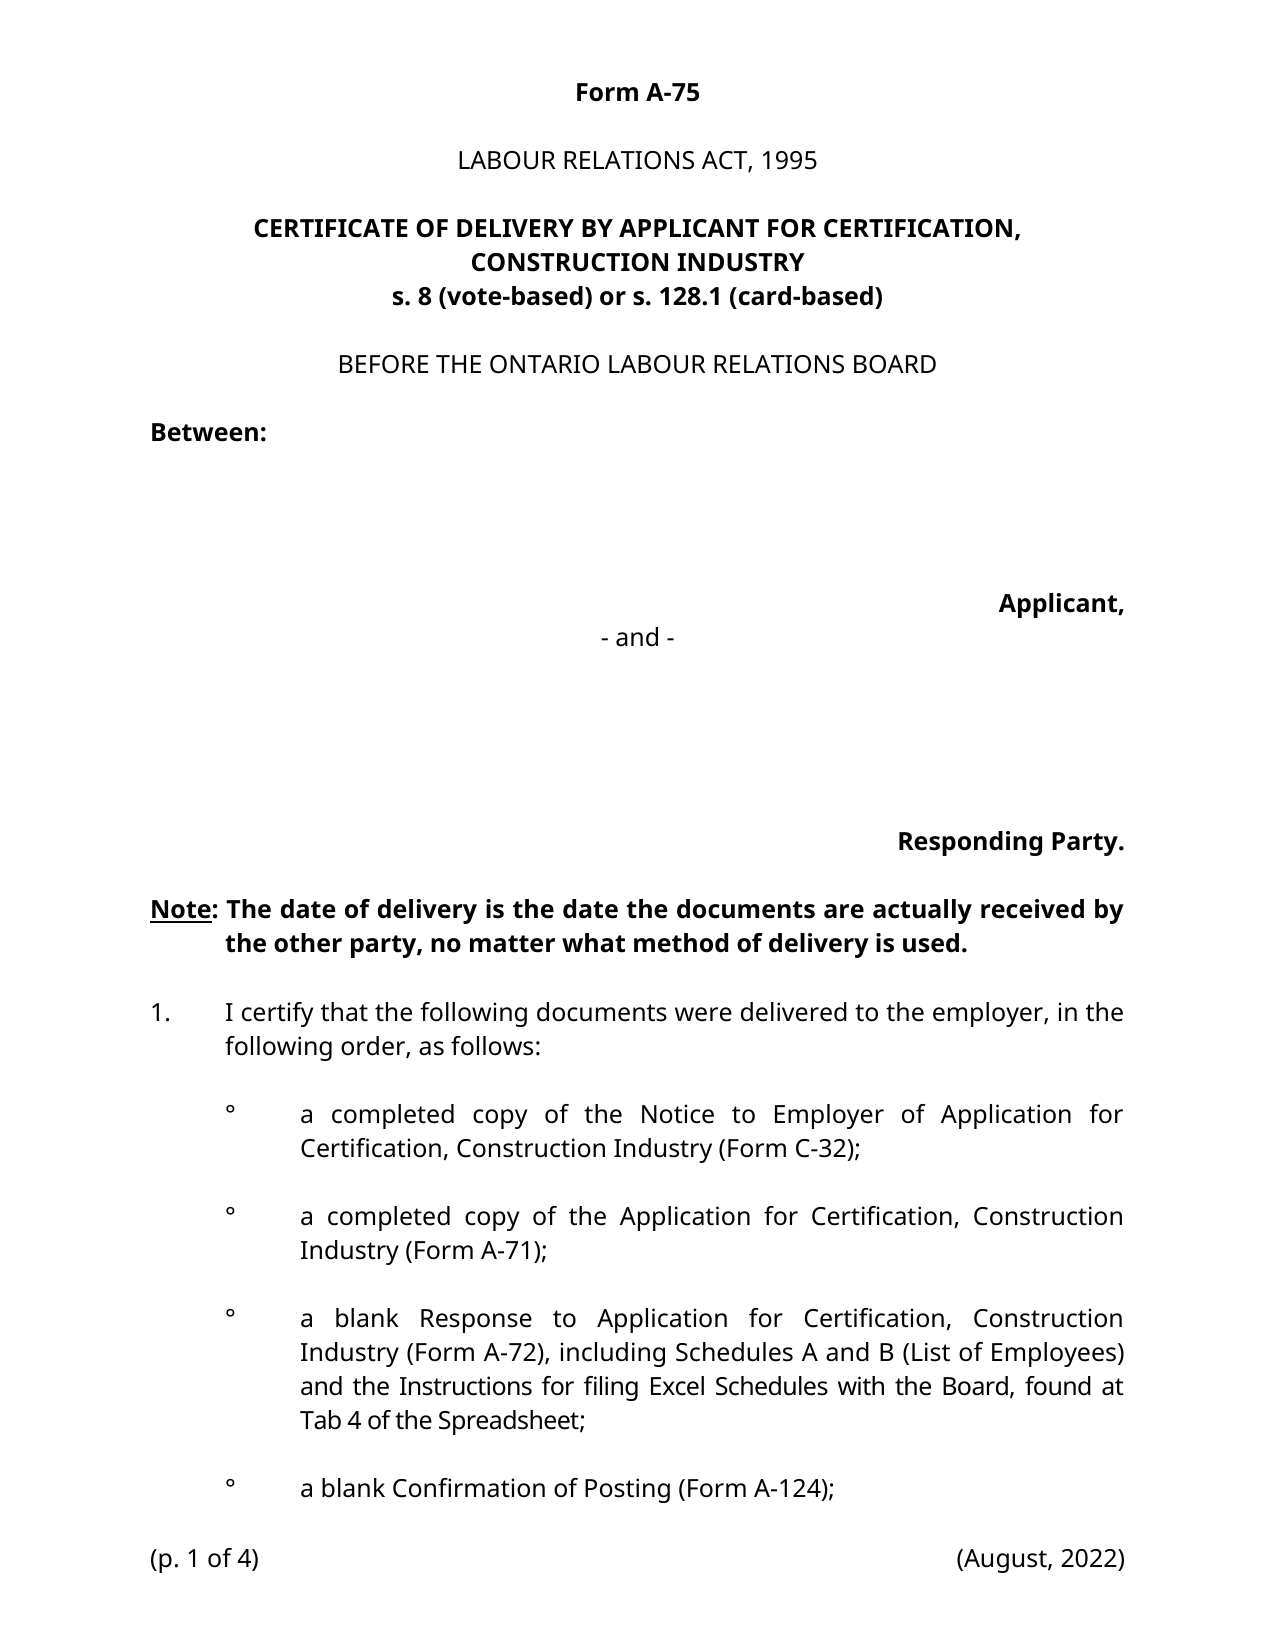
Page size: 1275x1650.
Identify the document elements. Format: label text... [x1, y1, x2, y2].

text Between: [150, 415, 1125, 449]
text Applicant, [150, 585, 1125, 619]
text ° a blank Confirmation of Posting (Form A-124); [150, 1471, 1125, 1505]
text s. 8 (vote-based) or s. 128.1 (card-based) [150, 279, 1125, 313]
text LABOUR RELATIONS ACT, 1995 [150, 143, 1125, 177]
text ° a completed copy of the Notice to Employer of Application for Certification, Construction Industry (Form C-32); [150, 1096, 1125, 1164]
text Responding Party. [150, 824, 1125, 858]
text CONSTRUCTION INDUSTRY [150, 245, 1125, 279]
text BEFORE THE ONTARIO LABOUR RELATIONS BOARD [150, 347, 1125, 381]
text ° a completed copy of the Application for Certification, Construction Industry (Form A-71); [150, 1198, 1125, 1267]
text ° a blank Response to Application for Certification, Construction Industry (Form A-72), including Schedules A and B (List of Employees) and the Instructions for filing Excel Schedules with the Board, found at Tab 4 of the Spreadsheet; [150, 1301, 1125, 1437]
text 1. I certify that the following documents were delivered to the employer, in the following order, as follows: [150, 994, 1125, 1062]
text Note: The date of delivery is the date the documents are actually received by the other party, no matter what method of delivery is used. [150, 892, 1125, 960]
text CERTIFICATE OF DELIVERY BY APPLICANT FOR CERTIFICATION, [150, 211, 1125, 245]
text - and - [150, 619, 1125, 653]
